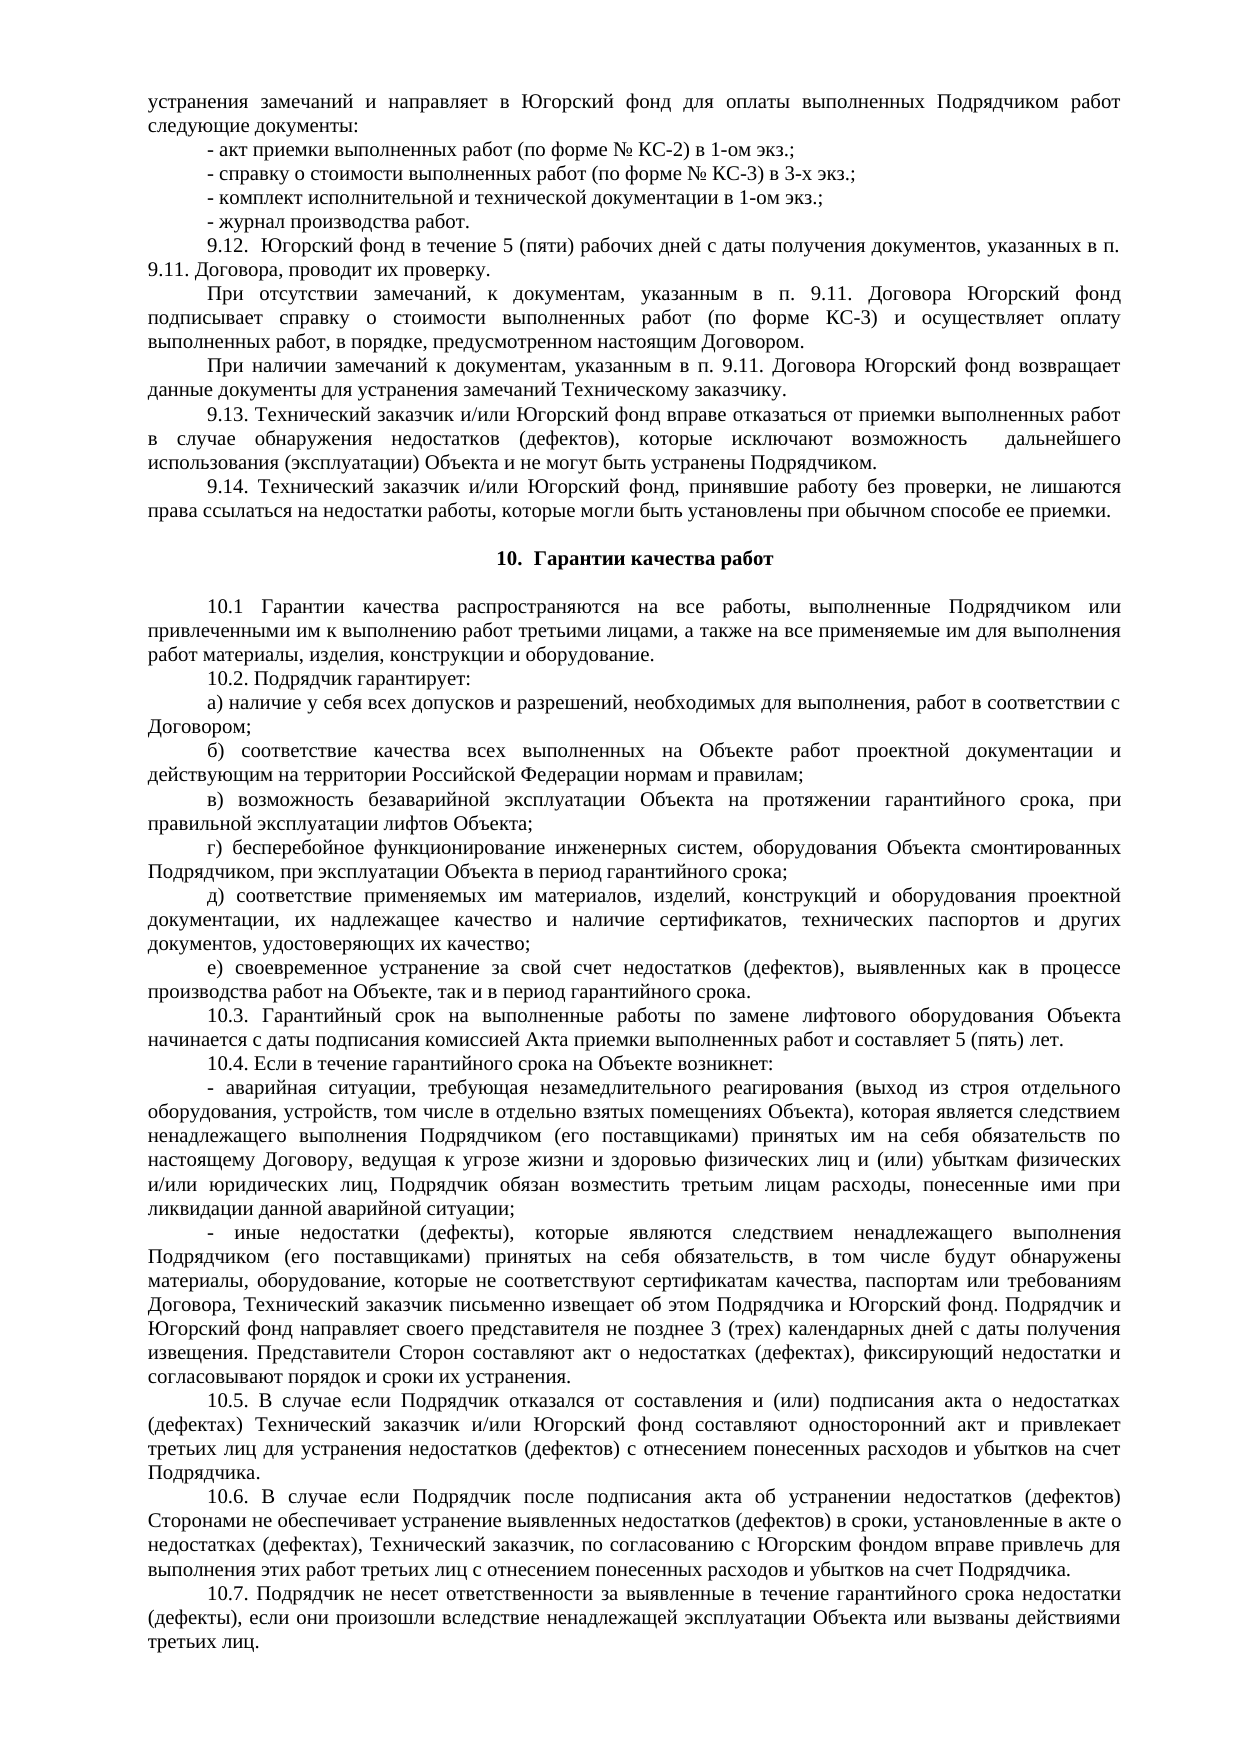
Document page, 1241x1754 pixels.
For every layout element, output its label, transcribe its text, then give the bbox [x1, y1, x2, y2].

text 9.14. Технический заказчик и/или Югорский фонд, принявшие работу без проверки, не лишаются права ссылаться на недостатки работы, которые могли быть установлены при обычном способе ее приемки. [148, 474, 1122, 522]
text 10.5. В случае если Подрядчик отказался от составления и (или) подписания акта о недостатках (дефектах) Технический заказчик и/или Югорский фонд составляют односторонний акт и привлекает третьих лиц для устранения недостатков (дефектов) с отнесением понесенных расходов и убытков на счет Подрядчика. [148, 1388, 1122, 1484]
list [148, 89, 1122, 137]
text 10.6. В случае если Подрядчик после подписания акта об устранении недостатков (дефектов) Сторонами не обеспечивает устранение выявленных недостатков (дефектов) в сроки, установленные в акте о недостатках (дефектах), Технический заказчик, по согласованию с Югорским фондом вправе привлечь для выполнения этих работ третьих лиц с отнесением понесенных расходов и убытков на счет Подрядчика. [148, 1484, 1122, 1581]
list Гарантии качества работ [148, 546, 1122, 570]
text При наличии замечаний к документам, указанным в п. 9.11. Договора Югорский фонд возвращает данные документы для устранения замечаний Техническому заказчику. [148, 353, 1122, 401]
text 10.3. Гарантийный срок на выполненные работы по замене лифтового оборудования Объекта начинается с даты подписания комиссией Акта приемки выполненных работ и составляет 5 (пять) лет. [148, 1003, 1122, 1051]
text - иные недостатки (дефекты), которые являются следствием ненадлежащего выполнения Подрядчиком (его поставщиками) принятых на себя обязательств, в том числе будут обнаружены материалы, оборудование, которые не соответствуют сертификатам качества, паспортам или требованиям Договора, Технический заказчик письменно извещает об этом Подрядчика и Югорский фонд. Подрядчик и Югорский фонд направляет своего представителя не позднее 3 (трех) календарных дней с даты получения извещения. Представители Сторон составляют акт о недостатках (дефектах), фиксирующий недостатки и согласовывают порядок и сроки их устранения. [148, 1219, 1122, 1388]
text д) соответствие применяемых им материалов, изделий, конструкций и оборудования проектной документации, их надлежащее качество и наличие сертификатов, технических паспортов и других документов, удостоверяющих их качество; [148, 883, 1122, 955]
text а) наличие у себя всех допусков и разрешений, необходимых для выполнения, работ в соответствии с Договором; [148, 690, 1122, 738]
text При отсутствии замечаний, к документам, указанным в п. 9.11. Договора Югорский фонд подписывает справку о стоимости выполненных работ (по форме КС-3) и осуществляет оплату выполненных работ, в порядке, предусмотренном настоящим Договором. [148, 281, 1122, 353]
list - журнал производства работ. [148, 209, 1122, 233]
text е) своевременное устранение за свой счет недостатков (дефектов), выявленных как в процессе производства работ на Объекте, так и в период гарантийного срока. [148, 955, 1122, 1003]
text 10.1 Гарантии качества распространяются на все работы, выполненные Подрядчиком или привлеченными им к выполнению работ третьими лицами, а также на все применяемые им для выполнения работ материалы, изделия, конструкции и оборудование. [148, 594, 1122, 666]
list - справку о стоимости выполненных работ (по форме № КС-3) в 3-х экз.; [148, 161, 1122, 185]
text 10.2. Подрядчик гарантирует: [148, 666, 1122, 690]
text - аварийная ситуации, требующая незамедлительного реагирования (выход из строя отдельного оборудования, устройств, том числе в отдельно взятых помещениях Объекта), которая является следствием ненадлежащего выполнения Подрядчиком (его поставщиками) принятых им на себя обязательств по настоящему Договору, ведущая к угрозе жизни и здоровью физических лиц и (или) убыткам физических и/или юридических лиц, Подрядчик обязан возместить третьим лицам расходы, понесенные ими при ликвидации данной аварийной ситуации; [148, 1075, 1122, 1219]
list - акт приемки выполненных работ (по форме № КС-2) в 1-ом экз.; [148, 137, 1122, 161]
list 9.12. Югорский фонд в течение 5 (пяти) рабочих дней с даты получения документов, указанных в п. 9.11. Договора, проводит их проверку. [148, 233, 1122, 281]
text 10.7. Подрядчик не несет ответственности за выявленные в течение гарантийного срока недостатки (дефекты), если они произошли вследствие ненадлежащей эксплуатации Объекта или вызваны действиями третьих лиц. [148, 1581, 1122, 1653]
text г) бесперебойное функционирование инженерных систем, оборудования Объекта смонтированных Подрядчиком, при эксплуатации Объекта в период гарантийного срока; [148, 834, 1122, 883]
list - комплект исполнительной и технической документации в 1-ом экз.; [148, 185, 1122, 209]
text б) соответствие качества всех выполненных на Объекте работ проектной документации и действующим на территории Российской Федерации нормам и правилам; [148, 738, 1122, 786]
text в) возможность безаварийной эксплуатации Объекта на протяжении гарантийного срока, при правильной эксплуатации лифтов Объекта; [148, 786, 1122, 834]
text 9.13. Технический заказчик и/или Югорский фонд вправе отказаться от приемки выполненных работ в случае обнаружения недостатков (дефектов), которые исключают возможность дальнейшего использования (эксплуатации) Объекта и не могут быть устранены Подрядчиком. [148, 401, 1122, 474]
text 10.4. Если в течение гарантийного срока на Объекте возникнет: [148, 1051, 1122, 1075]
